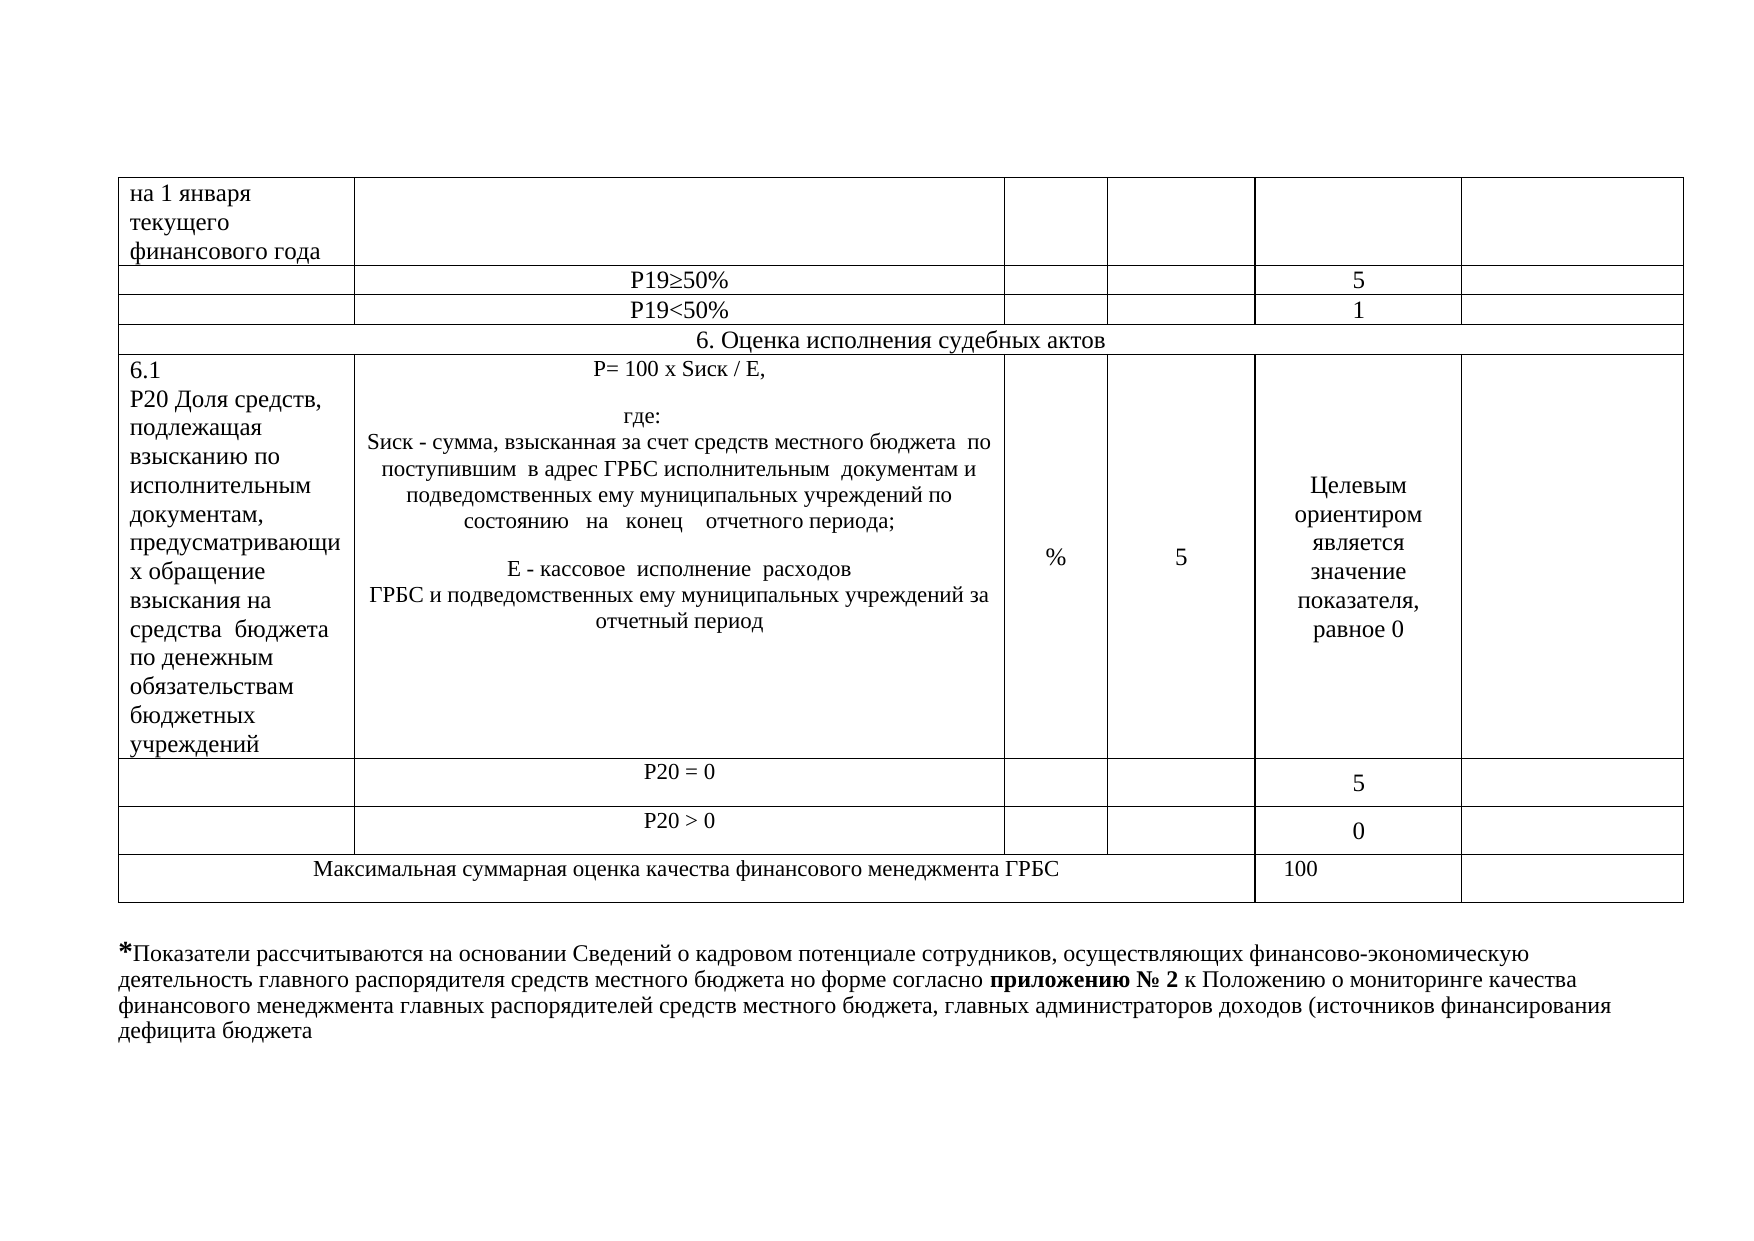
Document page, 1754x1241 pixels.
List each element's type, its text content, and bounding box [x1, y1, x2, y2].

table_cell 5 [1256, 266, 1461, 294]
table_cell [119, 295, 354, 324]
table_cell Целевым ориентиром является значение показателя, равное 0 [1256, 355, 1461, 757]
table_cell 0 [1256, 807, 1461, 854]
table_cell [1462, 807, 1683, 854]
table_cell Р= 100 x Sиск / Е, где: Sиск - сумма, взысканная за счет средств местного бюджета по поступившим в адрес ГРБС исполнительным документам и подведомственных ему муниципальных учреждений по состоянию на конец отчетного периода; Е - кассовое исполнение расходов ГРБС и подведомственных ему муниципальных учреждений за отчетный период [355, 355, 1004, 757]
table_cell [355, 178, 1004, 264]
table_cell 5 [1108, 178, 1254, 264]
table_cell 1 [1256, 295, 1461, 324]
table_cell 5 [1108, 355, 1254, 757]
table_cell Р19<50% [355, 295, 1004, 324]
table_cell Р20 > 0 [355, 807, 1004, 854]
table_cell Р19≥50% [355, 266, 1004, 294]
table_cell [1462, 295, 1683, 324]
table_cell [1108, 807, 1254, 854]
table_cell 5 [1256, 759, 1461, 806]
table_cell Р20 = 0 [355, 759, 1004, 806]
table_cell % [1005, 178, 1107, 264]
table_cell Максимальная суммарная оценка качества финансового менеджмента ГРБС [119, 855, 1254, 902]
table_cell % [1005, 355, 1107, 757]
table_cell [1108, 295, 1254, 324]
text *Показатели рассчитываются на основании Сведений о кадровом потенциале сотрудников, осуществляющих финансово-экономическую деятельность главного распорядителя средств местного бюджета но форме согласно приложению № 2 к Положению о мониторинге качества финансового менеджмента главных распорядителей средств местного бюджета, главных администраторов доходов (источников финансирования дефицита бюджета [118, 937, 1636, 1044]
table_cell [1462, 178, 1683, 264]
table_cell 6.1 Р20 Доля средств, подлежащая взысканию по исполнительным документам, предусматривающих обращение взыскания на средства бюджета по денежным обязательствам бюджетных учреждений [119, 355, 354, 757]
table_cell 6. Оценка исполнения судебных актов [119, 325, 1683, 354]
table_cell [1256, 178, 1461, 264]
table_cell 100 [1256, 855, 1461, 902]
table_cell [1462, 266, 1683, 294]
table_cell [119, 266, 354, 294]
table_cell [1005, 295, 1107, 324]
table_cell [1462, 855, 1683, 902]
table_cell [1005, 807, 1107, 854]
table_cell [1005, 266, 1107, 294]
table_cell [1462, 355, 1683, 757]
table_cell [1108, 759, 1254, 806]
table_cell [1005, 759, 1107, 806]
table_cell [119, 807, 354, 854]
table_cell [1108, 266, 1254, 294]
table_cell [119, 759, 354, 806]
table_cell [119, 178, 354, 264]
table_cell [1462, 759, 1683, 806]
